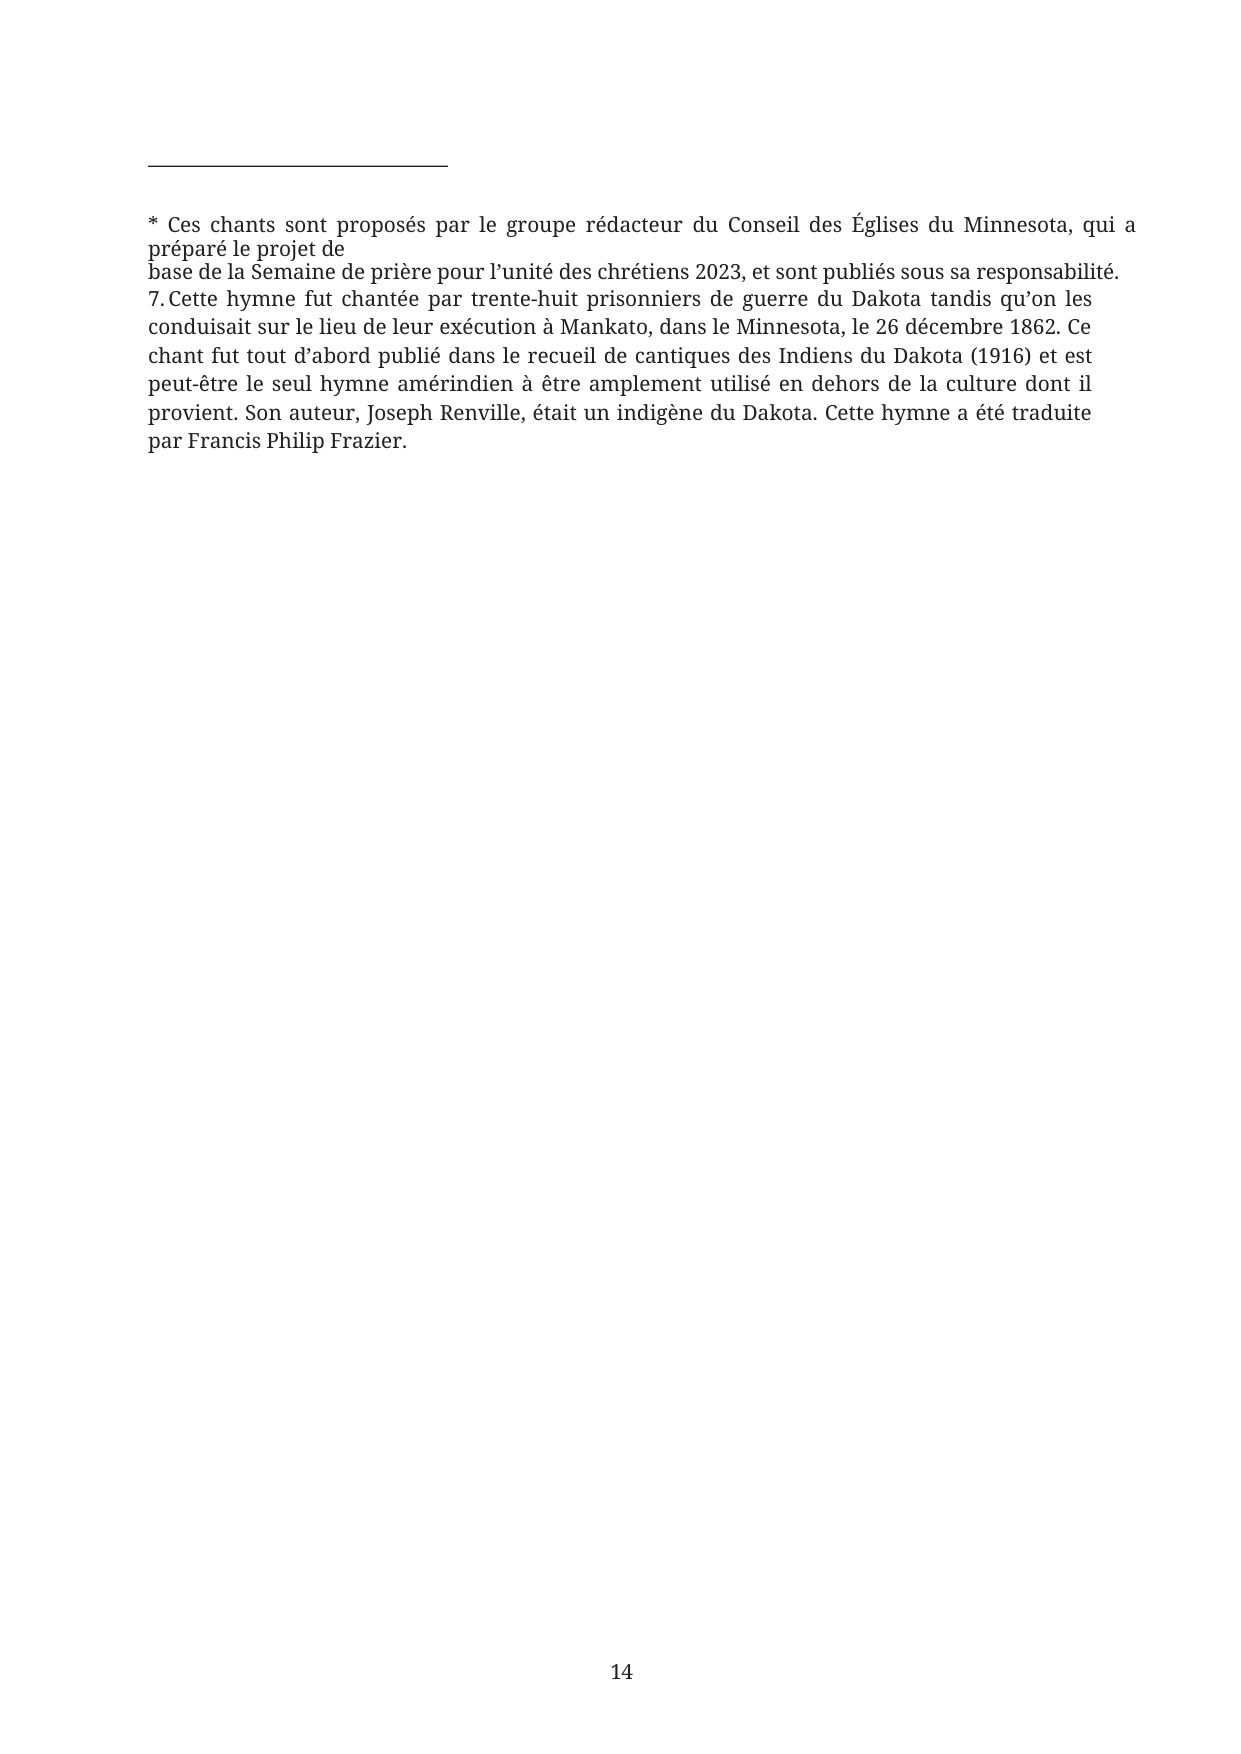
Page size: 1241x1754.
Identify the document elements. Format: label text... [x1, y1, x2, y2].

text * Ces chants sont proposés par le groupe rédacteur du Conseil des Églises du Minnesota, qui a préparé le projet de [148, 214, 1136, 261]
list Cette hymne fut chantée par trente-huit prisonniers de guerre du Dakota tandis qu’on les conduisait sur le lieu de leur exécution à Mankato, dans le Minnesota, le 26 décembre 1862. Ce chant fut tout d’abord publié dans le recueil de cantiques des Indiens du Dakota (1916) et est peut-être le seul hymne amérindien à être amplement utilisé en dehors de la culture dont il provient. Son auteur, Joseph Renville, était un indigène du Dakota. Cette hymne a été traduite par Francis Philip Frazier. [148, 284, 1092, 454]
text base de la Semaine de prière pour l’unité des chrétiens 2023, et sont publiés sous sa responsabilité. [148, 261, 1136, 284]
